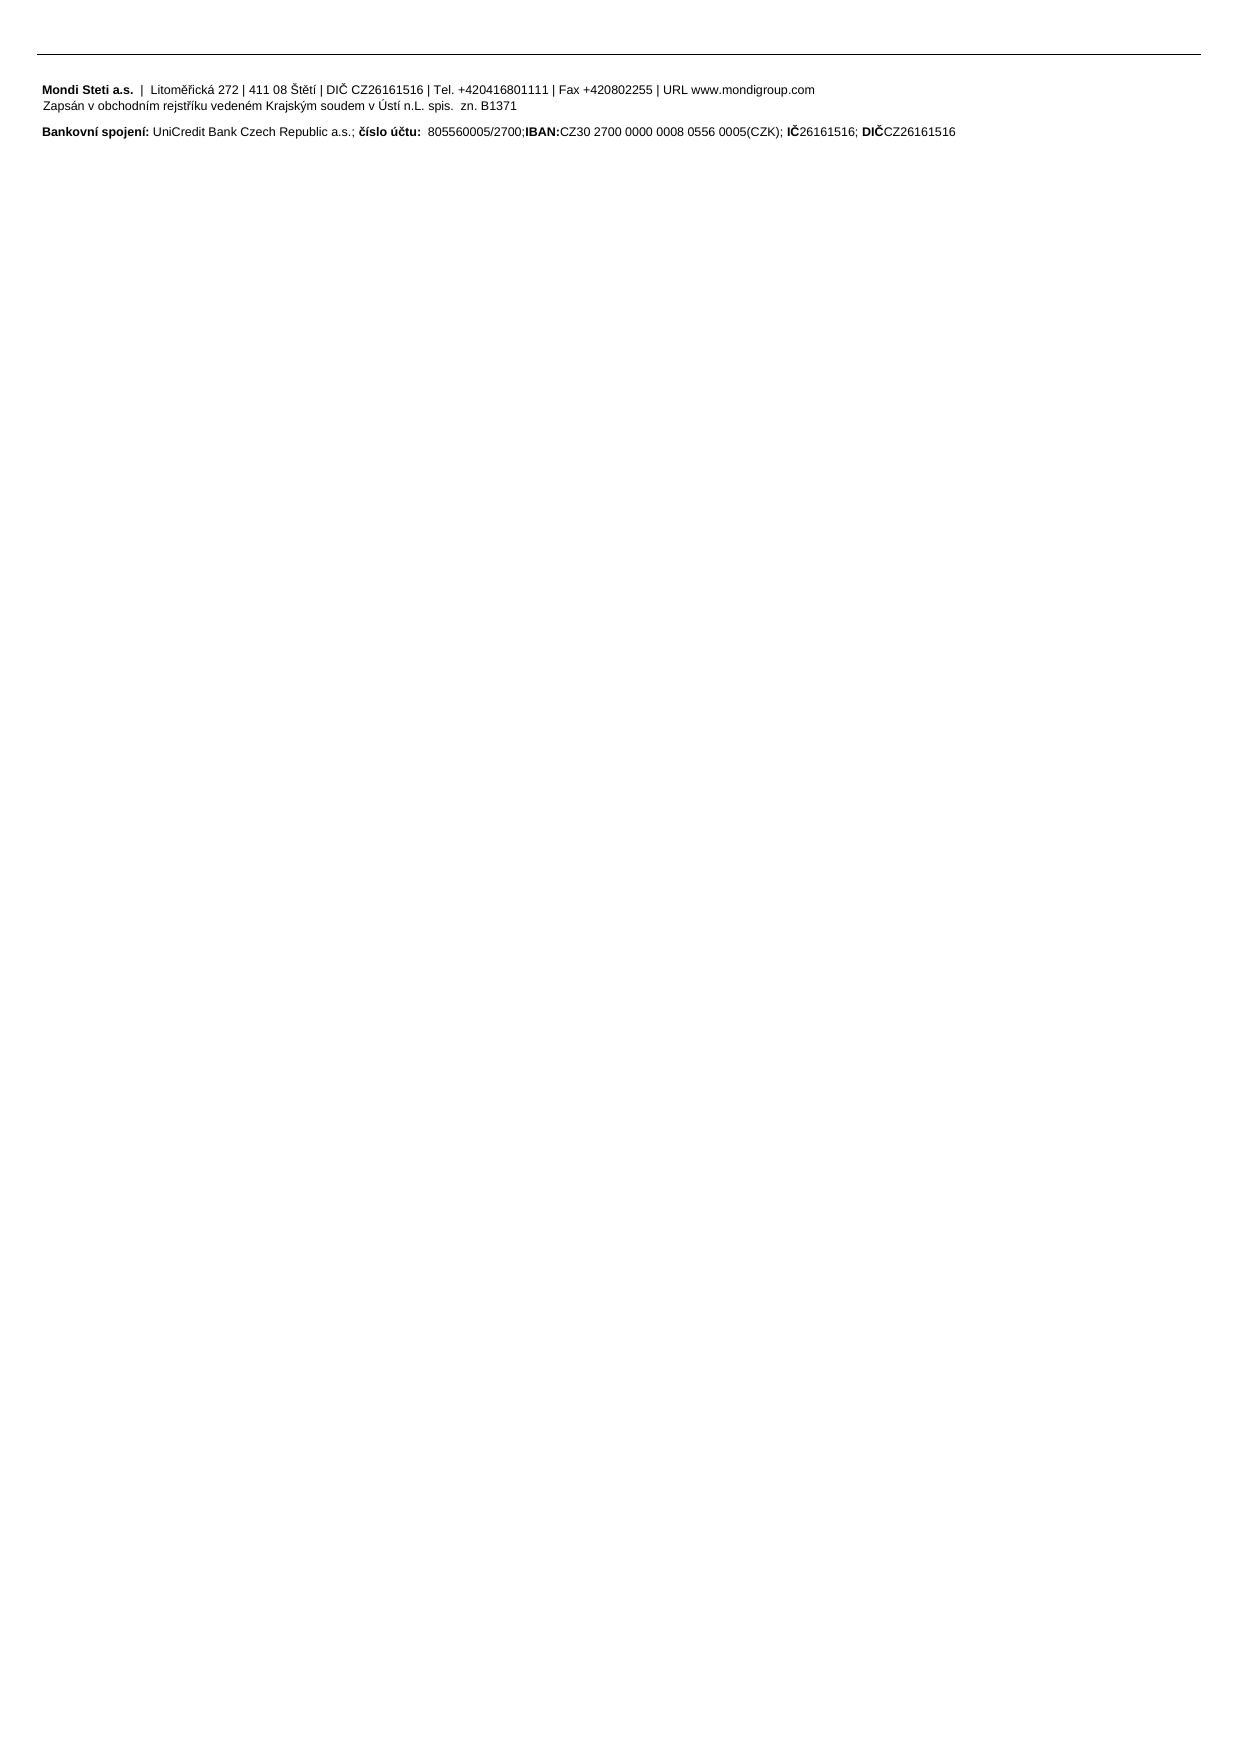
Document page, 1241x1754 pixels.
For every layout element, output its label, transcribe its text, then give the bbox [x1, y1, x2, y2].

text Bankovní spojení: UniCredit Bank Czech Republic a.s.; číslo účtu: 805560005/2700;IBAN:CZ30 2700 0000 0008 0556 0005(CZK); IČ26161516; DIČCZ26161516 [42, 124, 1188, 139]
